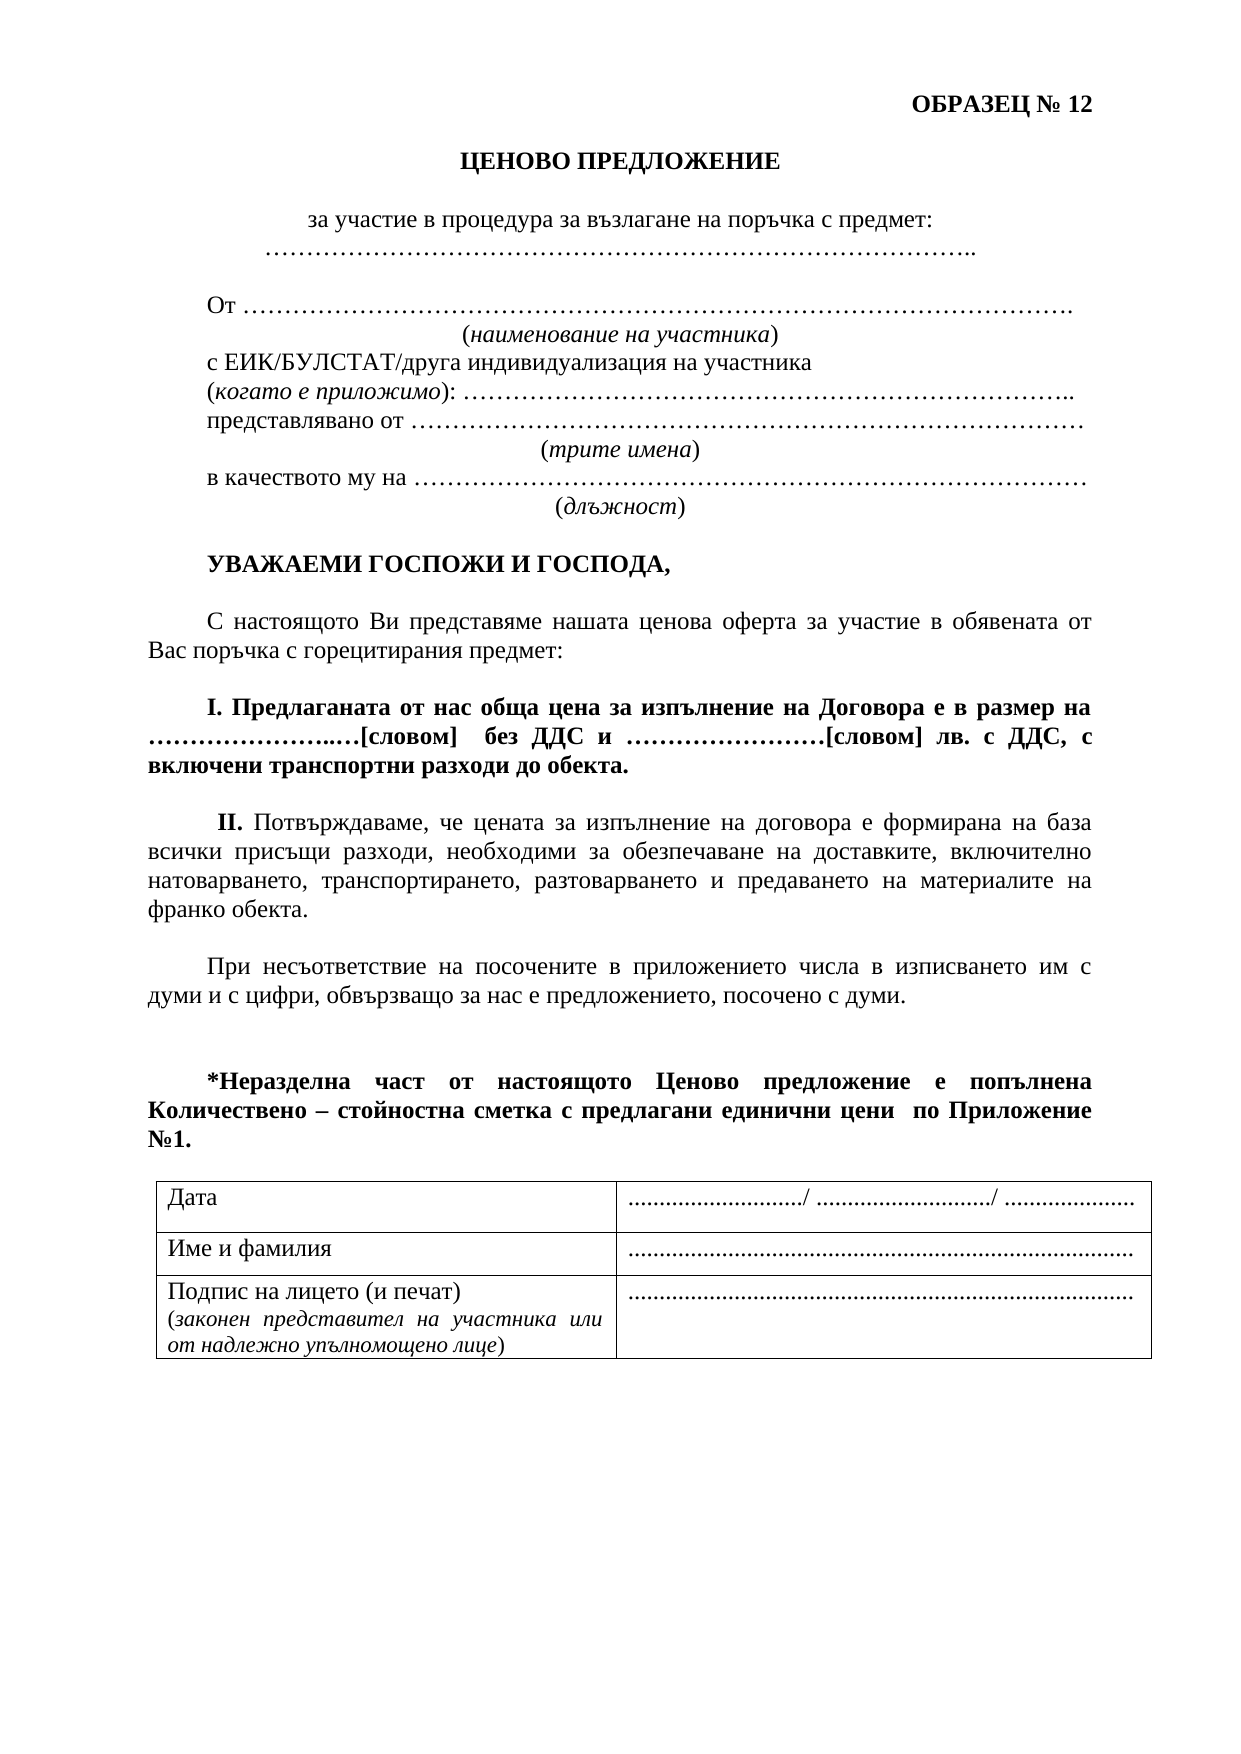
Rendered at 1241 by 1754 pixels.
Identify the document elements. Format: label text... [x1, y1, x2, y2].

text (трите имена) [148, 434, 1093, 462]
text представлявано от ……………………………………………………………………… [148, 405, 1093, 434]
text (когато е приложимо): ……………………………………………………………….. [148, 376, 1093, 405]
text При несъответствие на посочените в приложението числа в изписването им с думи и с цифри, обвързващо за нас е предложението, посочено с думи. [148, 951, 1093, 1009]
text ………………………………………………………………………….. [148, 232, 1093, 261]
text УВАЖАЕМИ ГОСПОЖИ И ГОСПОДА, [148, 549, 1093, 577]
table_cell ................................................................................. [617, 1276, 1151, 1357]
text (наименование на участника) [148, 319, 1093, 347]
table_cell Подпис на лицето (и печат) (законен представител на участника или от надлежно упълномощено лице) [157, 1276, 616, 1357]
table_header ............................/ ............................/ ..................... [617, 1182, 1151, 1232]
text *Неразделна част от настоящото Ценово предложение е попълнена Количествено – стойностна сметка с предлагани единични цени по Приложение №1. [148, 1066, 1093, 1152]
text в качеството му на ……………………………………………………………………… [148, 462, 1093, 491]
text І. Предлаганата от нас обща цена за изпълнение на Договора е в размер на …………………..…[словом] без ДДС и ……………………[словом] лв. с ДДС, с включени транспортни разходи до обекта. [148, 692, 1093, 779]
text От ………………………………………………………………………………………. [148, 290, 1093, 319]
text ІІ. Потвърждаваме, че цената за изпълнение на договора е формирана на база всички присъщи разходи, необходими за обезпечаване на доставките, включително натоварването, транспортирането, разтоварването и предаването на материалите на франко обекта. [148, 807, 1093, 922]
text С настоящото Ви представяме нашата ценова оферта за участие в обявената от Вас поръчка с горецитирания предмет: [148, 606, 1093, 664]
text за участие в процедура за възлагане на поръчка с предмет: [148, 204, 1093, 232]
table_cell ................................................................................. [617, 1233, 1151, 1275]
text с ЕИК/БУЛСТАТ/друга индивидуализация на участника [148, 347, 1093, 376]
text ЦЕНОВО ПРЕДЛОЖЕНИЕ [148, 146, 1093, 175]
text (длъжност) [148, 491, 1093, 520]
table_header Дата [157, 1182, 616, 1232]
table_cell Име и фамилия [157, 1233, 616, 1275]
text ОБРАЗЕЦ № 12 [148, 89, 1093, 117]
